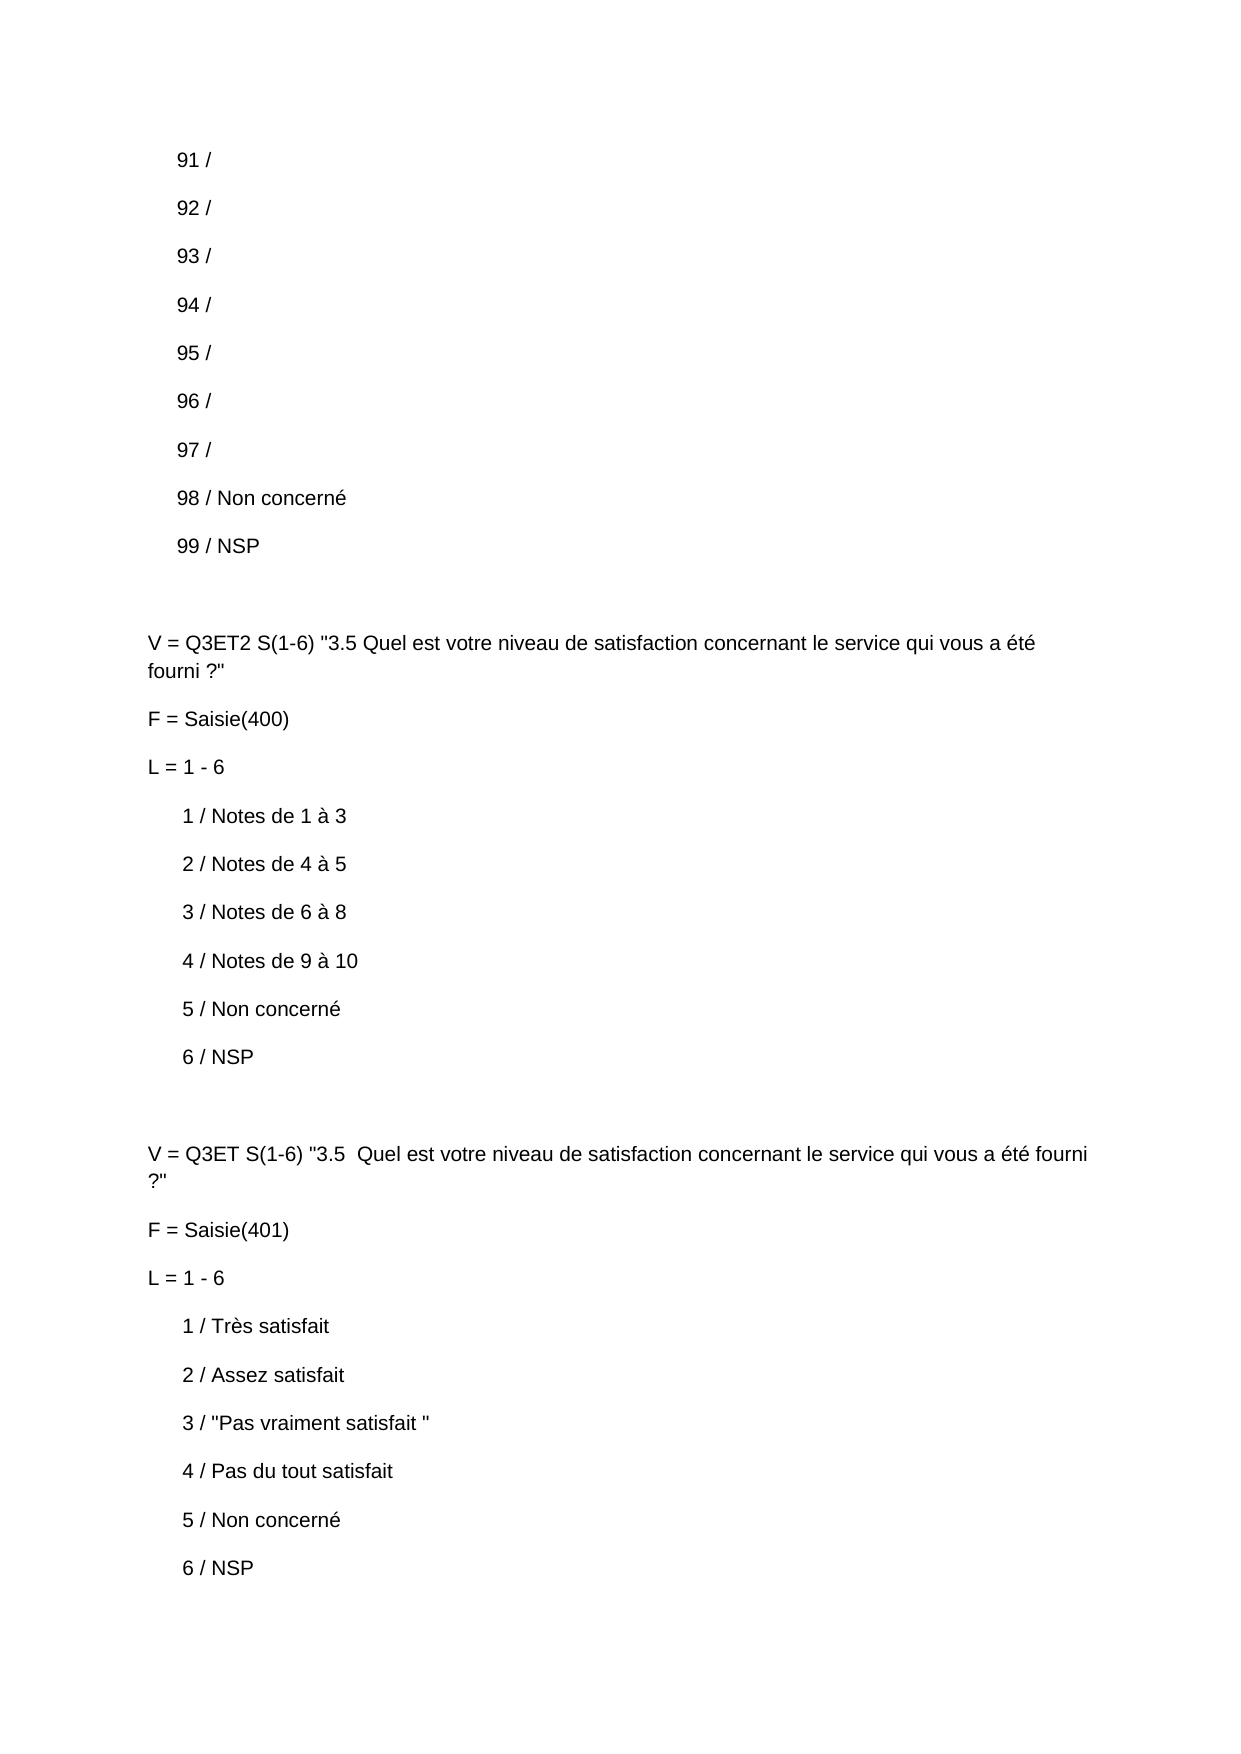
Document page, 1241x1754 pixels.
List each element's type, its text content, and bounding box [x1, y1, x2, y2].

text 99 / NSP [148, 534, 1093, 558]
text 2 / Assez satisfait [148, 1363, 1093, 1387]
text 95 / [148, 341, 1093, 365]
text 4 / Pas du tout satisfait [148, 1459, 1093, 1483]
text 3 / Notes de 6 à 8 [148, 900, 1093, 924]
text V = Q3ET2 S(1-6) "3.5 Quel est votre niveau de satisfaction concernant le service qui vous a été fourni ?" [148, 631, 1093, 682]
text 5 / Non concerné [148, 1508, 1093, 1532]
text L = 1 - 6 [148, 1266, 1093, 1290]
text 4 / Notes de 9 à 10 [148, 948, 1093, 972]
text 98 / Non concerné [148, 486, 1093, 510]
text F = Saisie(400) [148, 707, 1093, 731]
text 93 / [148, 244, 1093, 268]
text 1 / Notes de 1 à 3 [148, 803, 1093, 827]
text 6 / NSP [148, 1045, 1093, 1069]
text 96 / [148, 389, 1093, 413]
text 6 / NSP [148, 1556, 1093, 1580]
text 94 / [148, 293, 1093, 317]
text L = 1 - 6 [148, 755, 1093, 779]
text 2 / Notes de 4 à 5 [148, 852, 1093, 876]
text 97 / [148, 438, 1093, 462]
text 3 / "Pas vraiment satisfait " [148, 1411, 1093, 1435]
text V = Q3ET S(1-6) "3.5 Quel est votre niveau de satisfaction concernant le service qui vous a été fourni ?" [148, 1142, 1093, 1193]
text F = Saisie(401) [148, 1218, 1093, 1242]
text 91 / [148, 148, 1093, 172]
text 1 / Très satisfait [148, 1314, 1093, 1338]
text 5 / Non concerné [148, 997, 1093, 1021]
text 92 / [148, 196, 1093, 220]
